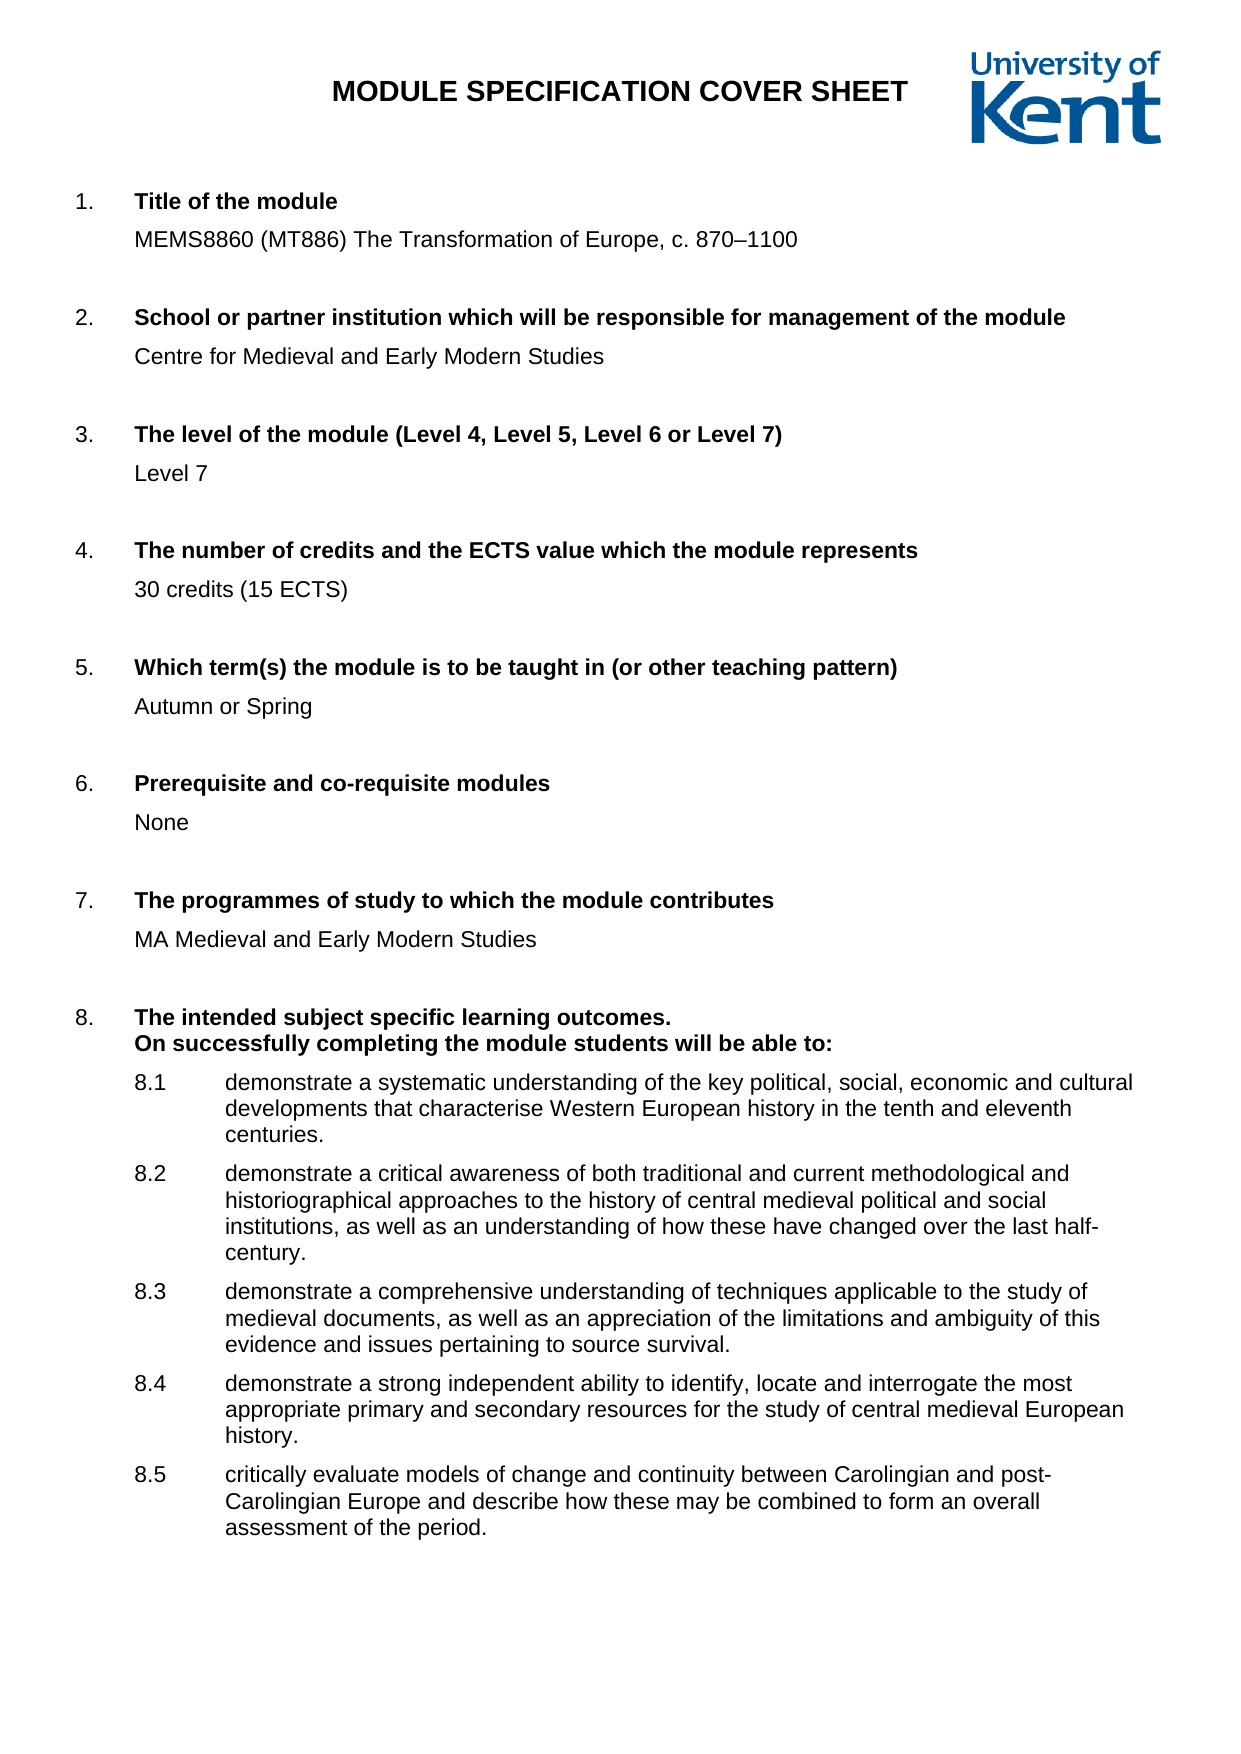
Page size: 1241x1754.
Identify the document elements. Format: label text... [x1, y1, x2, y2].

text 8.1 demonstrate a systematic understanding of the key political, social, economic and cultural developments that characterise Western European history in the tenth and eleventh centuries. [134, 1069, 1138, 1148]
list The number of credits and the ECTS value which the module represents [75, 537, 1138, 564]
text Centre for Medieval and Early Modern Studies [134, 343, 1138, 369]
text 8.5 critically evaluate models of change and continuity between Carolingian and post-Carolingian Europe and describe how these may be combined to form an overall assessment of the period. [134, 1461, 1138, 1540]
text MEMS8860 (MT886) The Transformation of Europe, c. 870–1100 [134, 226, 1138, 253]
list Prerequisite and co-requisite modules [75, 770, 1138, 797]
list The intended subject specific learning outcomes. On successfully completing the module students will be able to: [75, 1003, 1138, 1056]
text None [134, 809, 1138, 836]
list The programmes of study to which the module contributes [75, 887, 1138, 913]
list Which term(s) the module is to be taught in (or other teaching pattern) [75, 654, 1138, 680]
text Autumn or Spring [134, 693, 1138, 719]
text 8.4 demonstrate a strong independent ability to identify, locate and interrogate the most appropriate primary and secondary resources for the study of central medieval European history. [134, 1370, 1138, 1449]
list School or partner institution which will be responsible for management of the module [75, 304, 1138, 331]
list Title of the module [75, 188, 1138, 214]
text MA Medieval and Early Modern Studies [134, 926, 1138, 952]
text 30 credits (15 ECTS) [134, 576, 1138, 602]
picture [970, 48, 1163, 145]
text 8.3 demonstrate a comprehensive understanding of techniques applicable to the study of medieval documents, as well as an appreciation of the limitations and ambiguity of this evidence and issues pertaining to source survival. [134, 1278, 1138, 1357]
text 8.2 demonstrate a critical awareness of both traditional and current methodological and historiographical approaches to the history of central medieval political and social institutions, as well as an understanding of how these have changed over the last half-century. [134, 1160, 1138, 1266]
text Level 7 [134, 459, 1138, 486]
list The level of the module (Level 4, Level 5, Level 6 or Level 7) [75, 421, 1138, 447]
